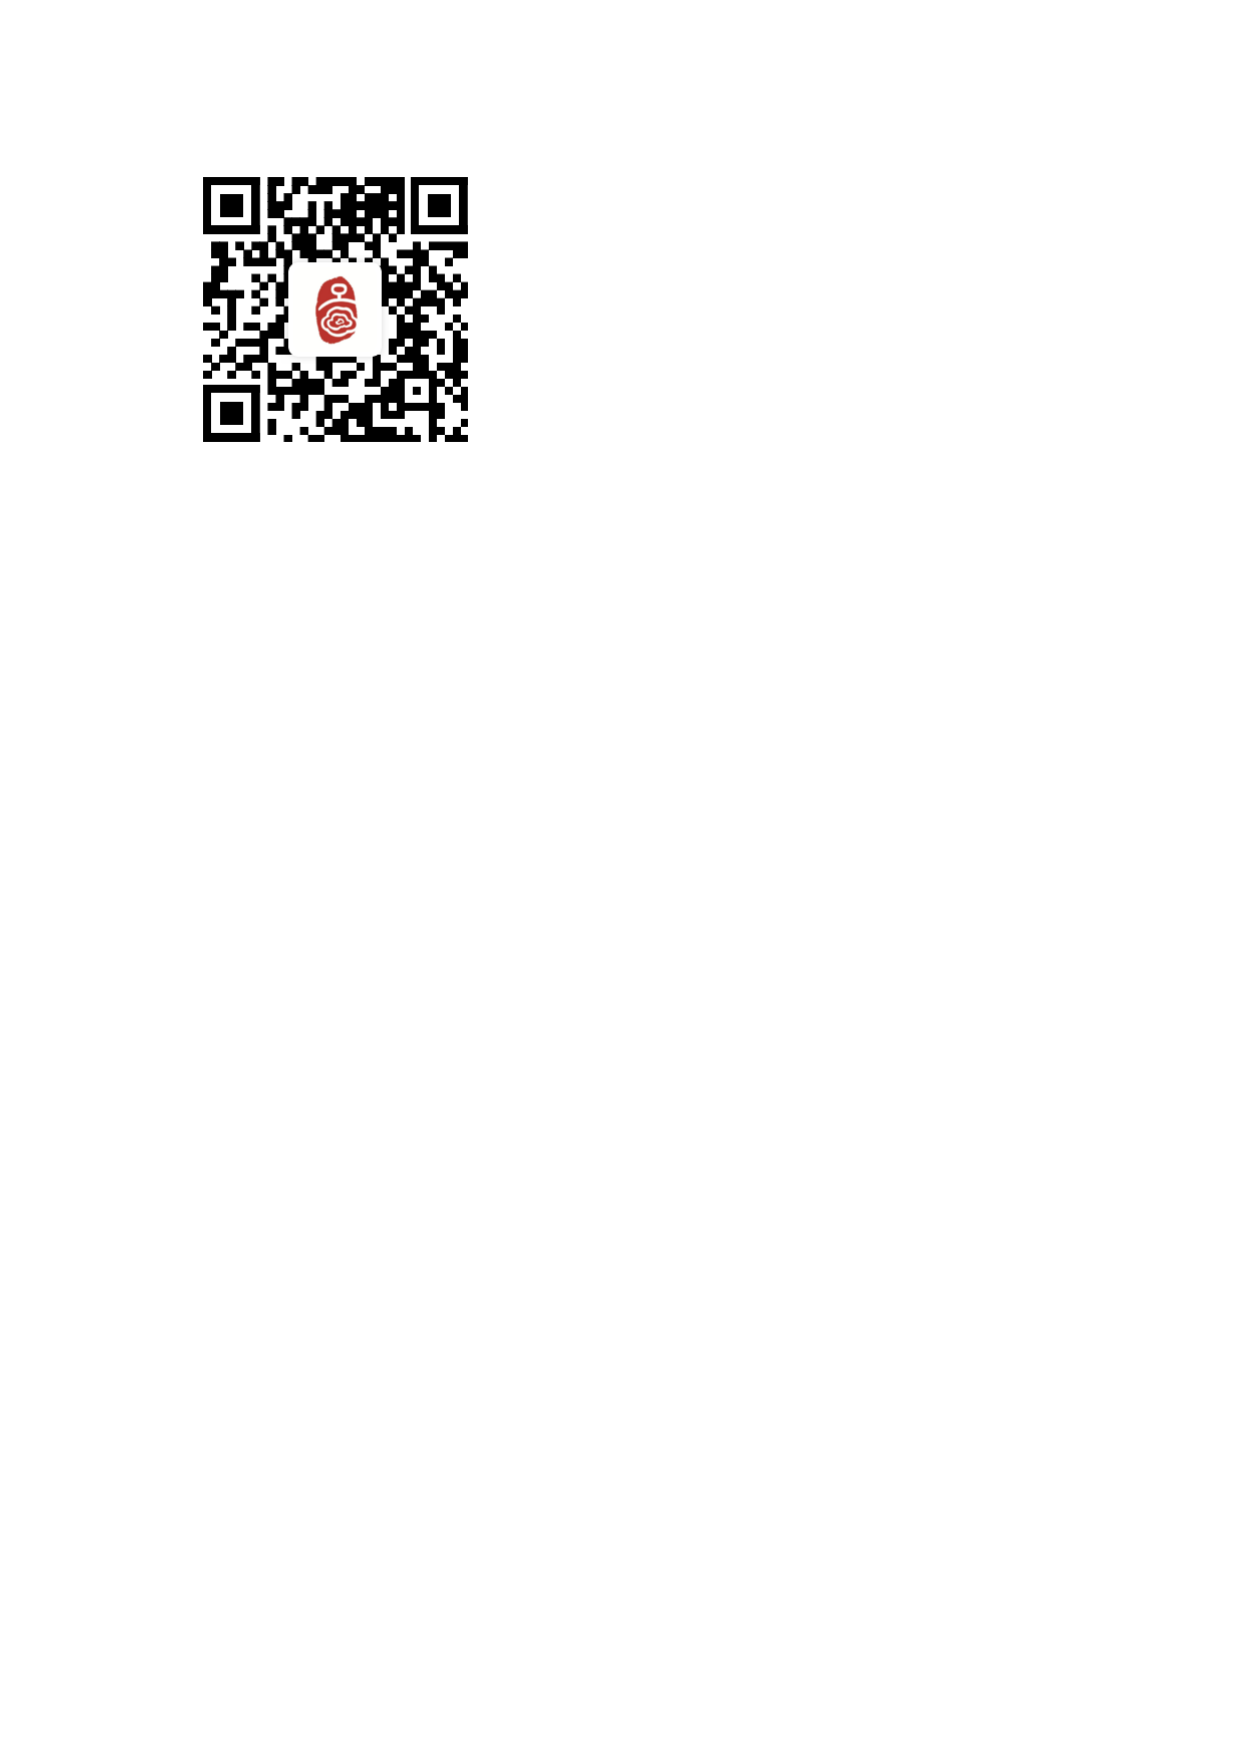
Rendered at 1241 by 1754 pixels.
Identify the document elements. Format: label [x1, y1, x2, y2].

picture [187, 162, 484, 458]
